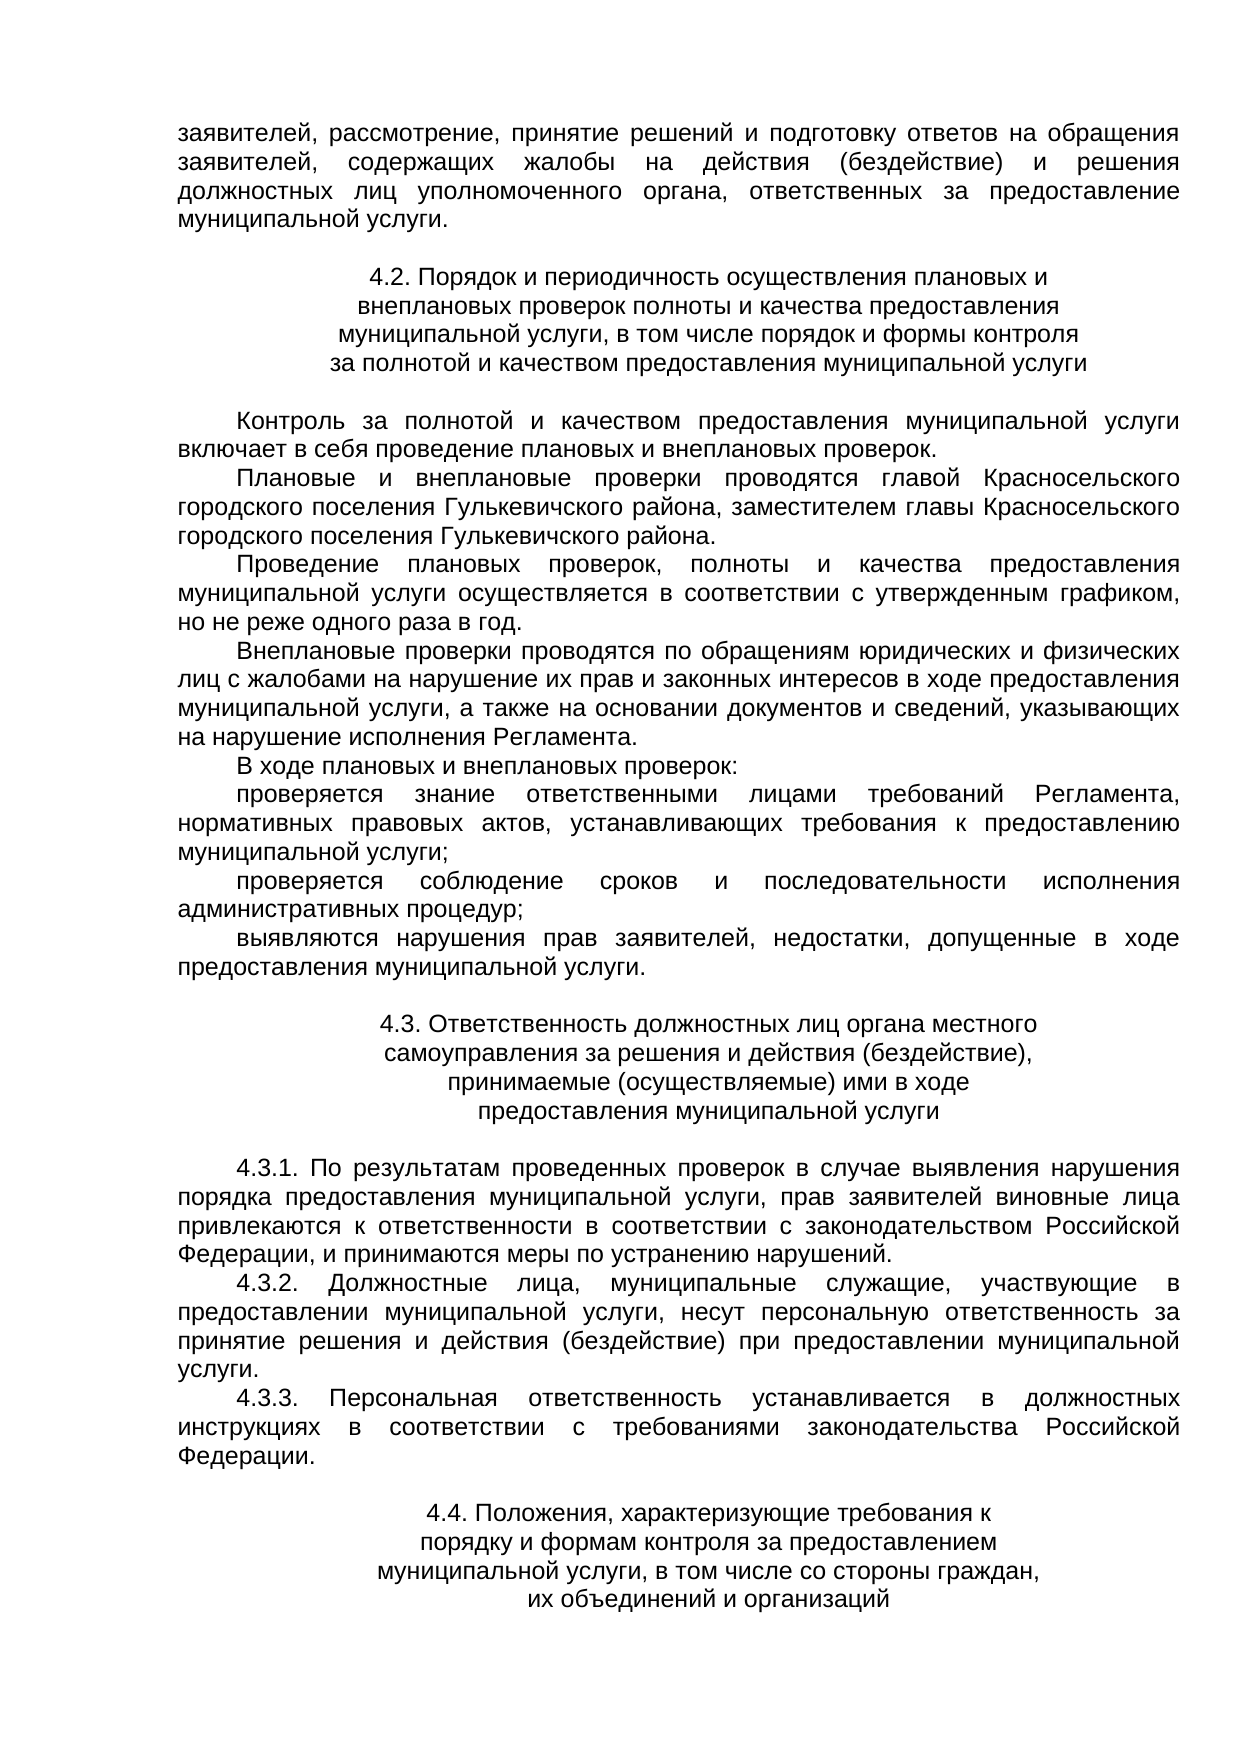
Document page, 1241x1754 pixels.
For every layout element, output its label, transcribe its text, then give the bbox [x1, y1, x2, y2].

text внеплановых проверок полноты и качества предоставления [177, 291, 1181, 319]
text 4.4. Положения, характеризующие требования к [177, 1498, 1181, 1527]
text проверяется соблюдение сроков и последовательности исполнения административных процедур; [177, 866, 1181, 923]
text проверяется знание ответственными лицами требований Регламента, нормативных правовых актов, устанавливающих требования к предоставлению муниципальной услуги; [177, 779, 1181, 866]
text принимаемые (осуществляемые) ими в ходе [177, 1067, 1181, 1096]
text самоуправления за решения и действия (бездействие), [177, 1038, 1181, 1067]
text их объединений и организаций [177, 1584, 1181, 1613]
text муниципальной услуги, в том числе порядок и формы контроля [177, 319, 1181, 348]
text Плановые и внеплановые проверки проводятся главой Красносельского городского поселения Гулькевичского района, заместителем главы Красносельского городского поселения Гулькевичского района. [177, 463, 1181, 549]
text 4.3.1. По результатам проведенных проверок в случае выявления нарушения порядка предоставления муниципальной услуги, прав заявителей виновные лица привлекаются к ответственности в соответствии с законодательством Российской Федерации, и принимаются меры по устранению нарушений. [177, 1153, 1181, 1268]
text порядку и формам контроля за предоставлением [177, 1527, 1181, 1556]
text муниципальной услуги, в том числе со стороны граждан, [177, 1556, 1181, 1584]
text В ходе плановых и внеплановых проверок: [177, 751, 1181, 779]
text Контроль за полнотой и качеством предоставления муниципальной услуги включает в себя проведение плановых и внеплановых проверок. [177, 406, 1181, 463]
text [177, 118, 1181, 233]
text 4.3.2. Должностные лица, муниципальные служащие, участвующие в предоставлении муниципальной услуги, несут персональную ответственность за принятие решения и действия (бездействие) при предоставлении муниципальной услуги. [177, 1268, 1181, 1383]
text 4.3.3. Персональная ответственность устанавливается в должностных инструкциях в соответствии с требованиями законодательства Российской Федерации. [177, 1383, 1181, 1469]
text 4.2. Порядок и периодичность осуществления плановых и [177, 262, 1181, 291]
text за полнотой и качеством предоставления муниципальной услуги [177, 348, 1181, 377]
text 4.3. Ответственность должностных лиц органа местного [177, 1009, 1181, 1038]
text Проведение плановых проверок, полноты и качества предоставления муниципальной услуги осуществляется в соответствии с утвержденным графиком, но не реже одного раза в год. [177, 549, 1181, 636]
text Внеплановые проверки проводятся по обращениям юридических и физических лиц с жалобами на нарушение их прав и законных интересов в ходе предоставления муниципальной услуги, а также на основании документов и сведений, указывающих на нарушение исполнения Регламента. [177, 636, 1181, 751]
text предоставления муниципальной услуги [177, 1096, 1181, 1124]
text выявляются нарушения прав заявителей, недостатки, допущенные в ходе предоставления муниципальной услуги. [177, 923, 1181, 981]
